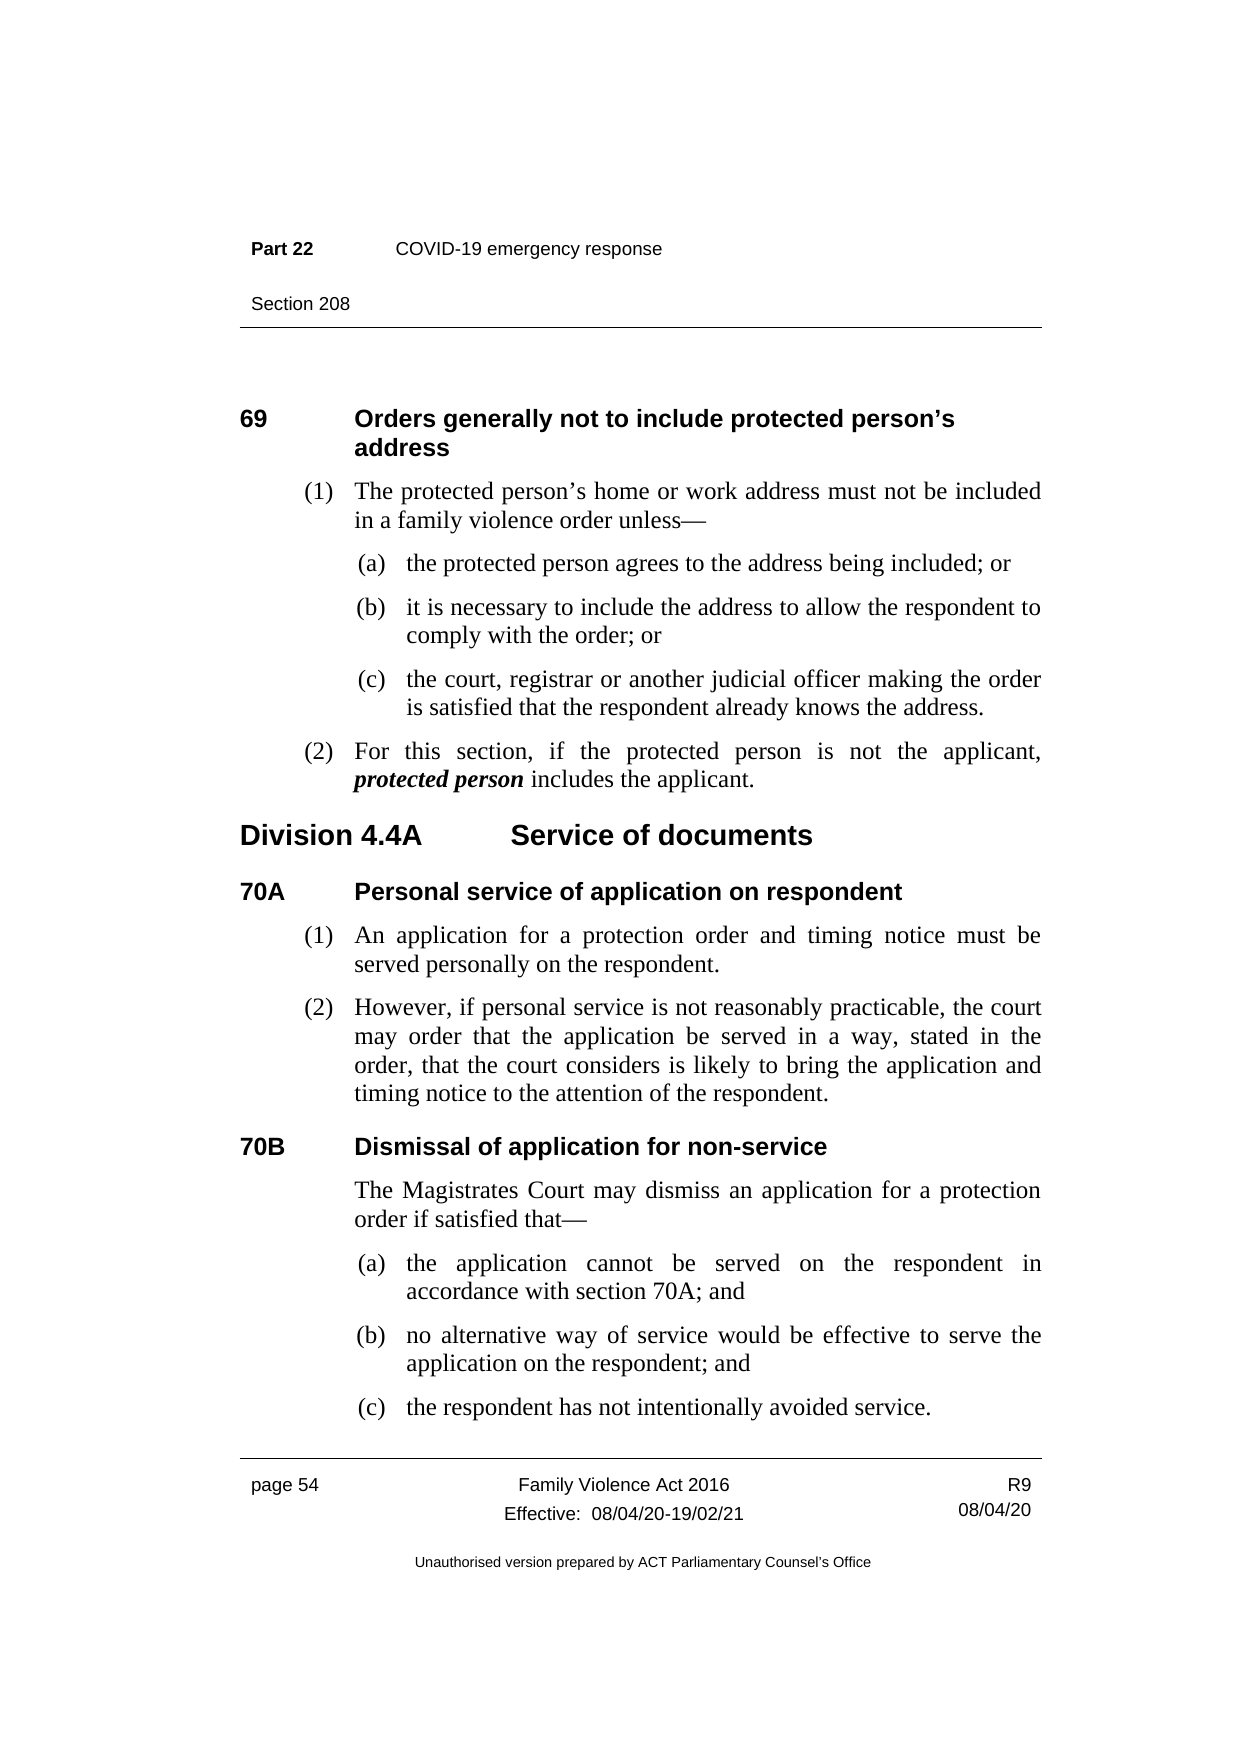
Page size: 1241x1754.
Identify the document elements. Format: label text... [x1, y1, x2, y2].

text Division 4.4A Service of documents [239, 818, 1042, 852]
text (b) no alternative way of service would be effective to serve the application on the respondent; and [239, 1320, 1042, 1377]
text (1) An application for a protection order and timing notice must be served personally on the respondent. [239, 920, 1042, 978]
text (2) However, if personal service is not reasonably practicable, the court may order that the application be served in a way, stated in the order, that the court considers is likely to bring the application and timing notice to the attention of the respondent. [239, 992, 1042, 1107]
text 70B Dismissal of application for non-service [239, 1132, 1042, 1161]
text 70A Personal service of application on respondent [239, 877, 1042, 906]
text (2) For this section, if the protected person is not the applicant, protected person includes the applicant. [239, 736, 1042, 793]
text (b) it is necessary to include the address to allow the respondent to comply with the order; or [239, 592, 1042, 649]
text The Magistrates Court may dismiss an application for a protection order if satisfied that— [354, 1176, 1042, 1233]
text (a) the application cannot be served on the respondent in accordance with section 70A; and [239, 1248, 1042, 1305]
text (c) the respondent has not intentionally avoided service. [239, 1392, 1042, 1421]
text (1) The protected person’s home or work address must not be included in a family violence order unless— [239, 476, 1042, 534]
text 69 Orders generally not to include protected person’s address [239, 404, 1042, 462]
text (a) the protected person agrees to the address being included; or [239, 548, 1042, 577]
text (c) the court, registrar or another judicial officer making the order is satisfied that the respondent already knows the address. [239, 664, 1042, 721]
